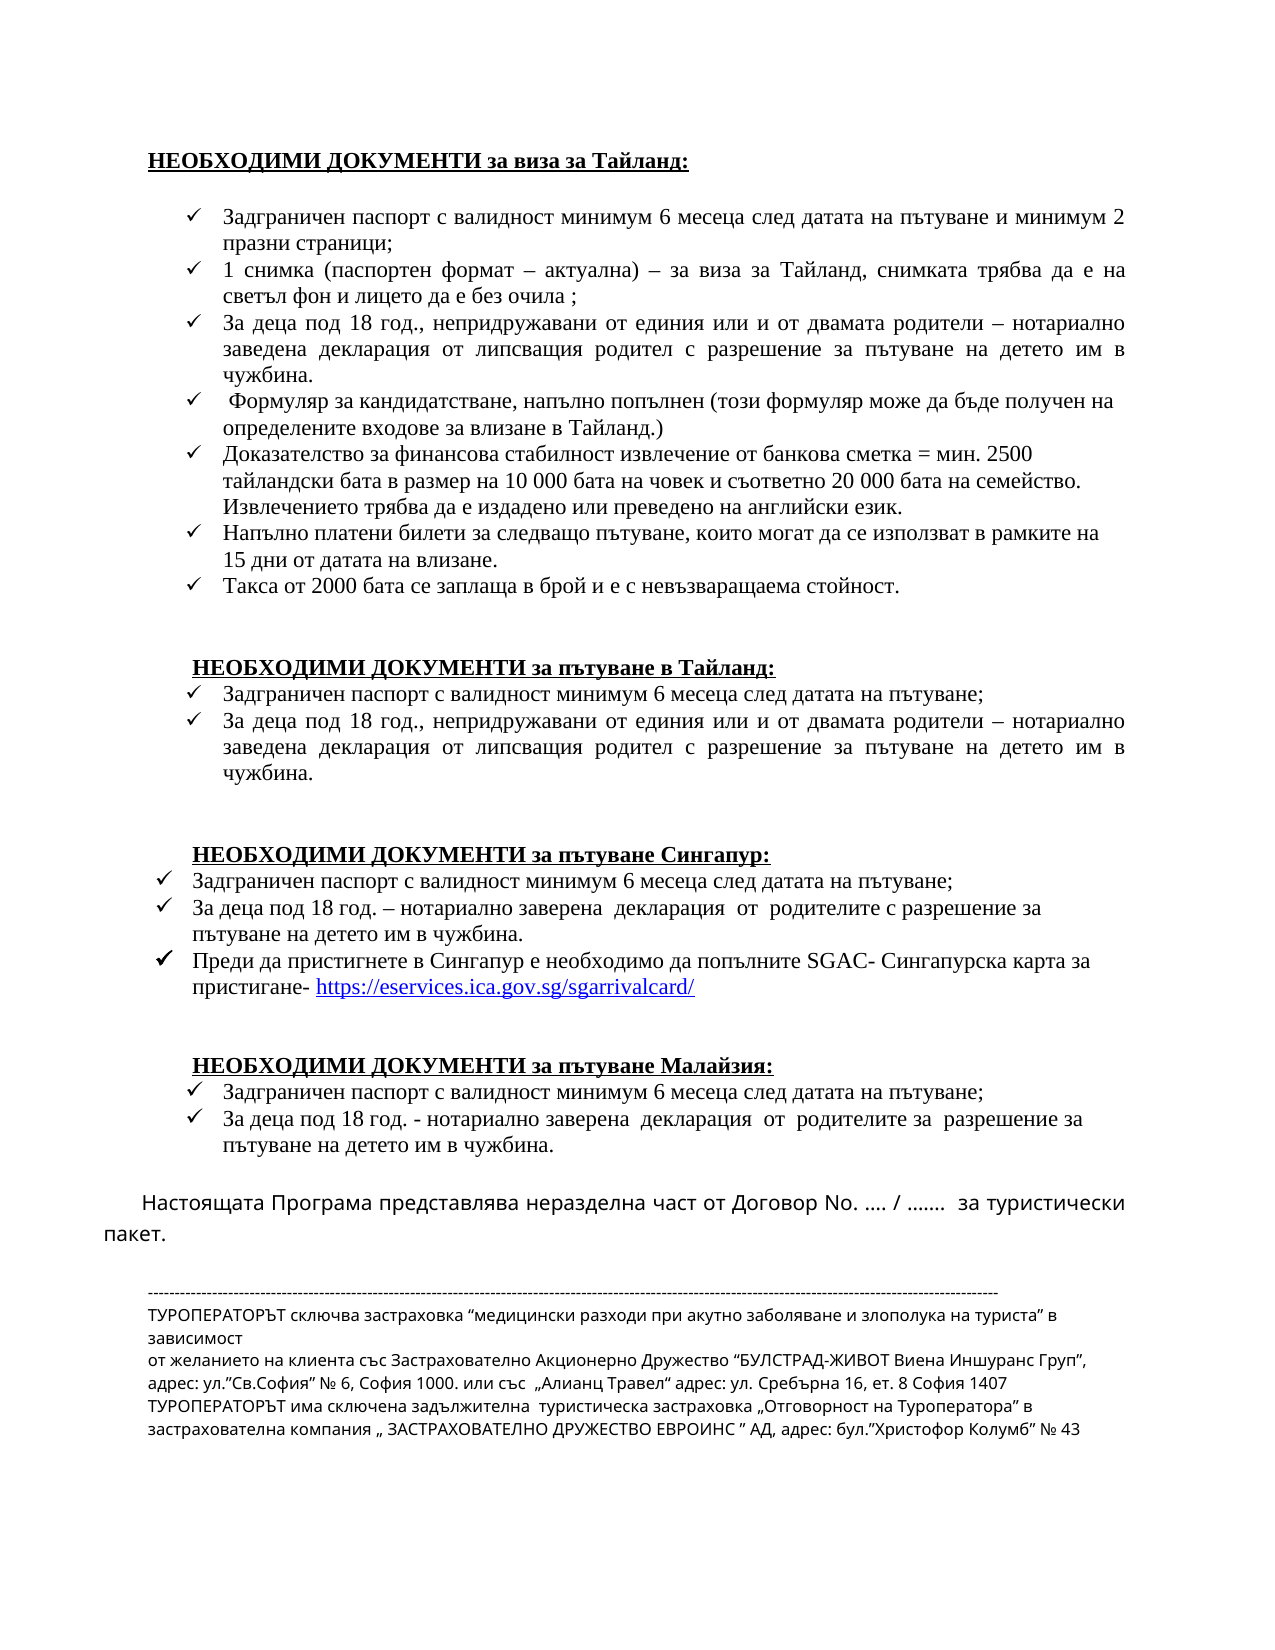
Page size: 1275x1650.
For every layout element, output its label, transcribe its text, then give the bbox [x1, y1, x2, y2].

list Задграничен паспорт с валидност минимум 6 месеца след датата на пътуване; [185, 680, 1127, 707]
text Настоящата Програма представлява неразделна част от Договор No. …. / ……. за туристически пакет. [103, 1188, 1127, 1279]
text НЕОБХОДИМИ ДОКУМЕНТИ за пътуване Малайзия: [192, 1052, 1127, 1078]
list За деца под 18 год., непридружавани от единия или и от двамата родители – нотариално заведена декларация от липсващия родител с разрешение за пътуване на детето им в чужбина. [185, 707, 1127, 786]
text --------------------------------------------------------------------------------------------------------------------------------------------------------------- [148, 1281, 1127, 1304]
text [148, 1394, 1127, 1440]
text НЕОБХОДИМИ ДОКУМЕНТИ за пътуване в Тайланд: [192, 654, 1127, 680]
list Задграничен паспорт с валидност минимум 6 месеца след датата на пътуване; [185, 1078, 1127, 1105]
list Задграничен паспорт с валидност минимум 6 месеца след датата на пътуване и минимум 2 празни страници; [185, 203, 1127, 256]
list За деца под 18 год., непридружавани от единия или и от двамата родители – нотариално заведена декларация от липсващия родител с разрешение за пътуване на детето им в чужбина. [185, 308, 1127, 388]
list За деца под 18 год. – нотариално заверена декларация от родителите с разрешение за пътуване на детето им в чужбина. [154, 894, 1127, 947]
text ТУРОПЕРАТОРЪТ сключва застраховка “медицински разходи при акутно заболяване и злополука на туриста” в зависимост [148, 1304, 1127, 1349]
list Задграничен паспорт с валидност минимум 6 месеца след датата на пътуване; [154, 868, 1127, 894]
list За деца под 18 год. - нотариално заверена декларация от родителите за разрешение за пътуване на детето им в чужбина. [185, 1105, 1127, 1157]
list 1 снимка (паспортен формат – актуална) – за виза за Тайланд, снимката трябва да е на светъл фон и лицето да е без очила ; [185, 256, 1127, 308]
list Напълно платени билети за следващо пътуване, които могат да се използват в рамките на 15 дни от датата на влизане. [185, 519, 1127, 572]
list Доказателство за финансова стабилност извлечение от банкова сметка = мин. 2500 тайландски бата в размер на 10 000 бата на човек и съответно 20 000 бата на семейство. Извлечението трябва да е издадено или преведено на английски език. [185, 440, 1127, 519]
text НЕОБХОДИМИ ДОКУМЕНТИ за виза за Тайланд: [148, 148, 1127, 174]
list Формуляр за кандидатстване, напълно попълнен (този формуляр може да бъде получен на определените входове за влизане в Тайланд.) [185, 388, 1127, 440]
list Такса от 2000 бата се заплаща в брой и е с невъзваращаема стойност. [185, 572, 1127, 625]
text от желанието на клиента със Застрахователно Акционерно Дружество “БУЛСТРАД-ЖИВОТ Виена Иншуранс Груп”, адрес: ул.”Св.София” № 6, София 1000. или със „Алианц Травел“ адрес: ул. Сребърна 16, ет. 8 София 1407 [148, 1349, 1127, 1394]
text НЕОБХОДИМИ ДОКУМЕНТИ за пътуване Сингапур: [192, 841, 1127, 868]
list Преди да пристигнете в Сингапур е необходимо да попълните SGAC- Сингапурска карта за пристигане- https://eservices.ica.gov.sg/sgarrivalcard/ [154, 947, 1127, 999]
